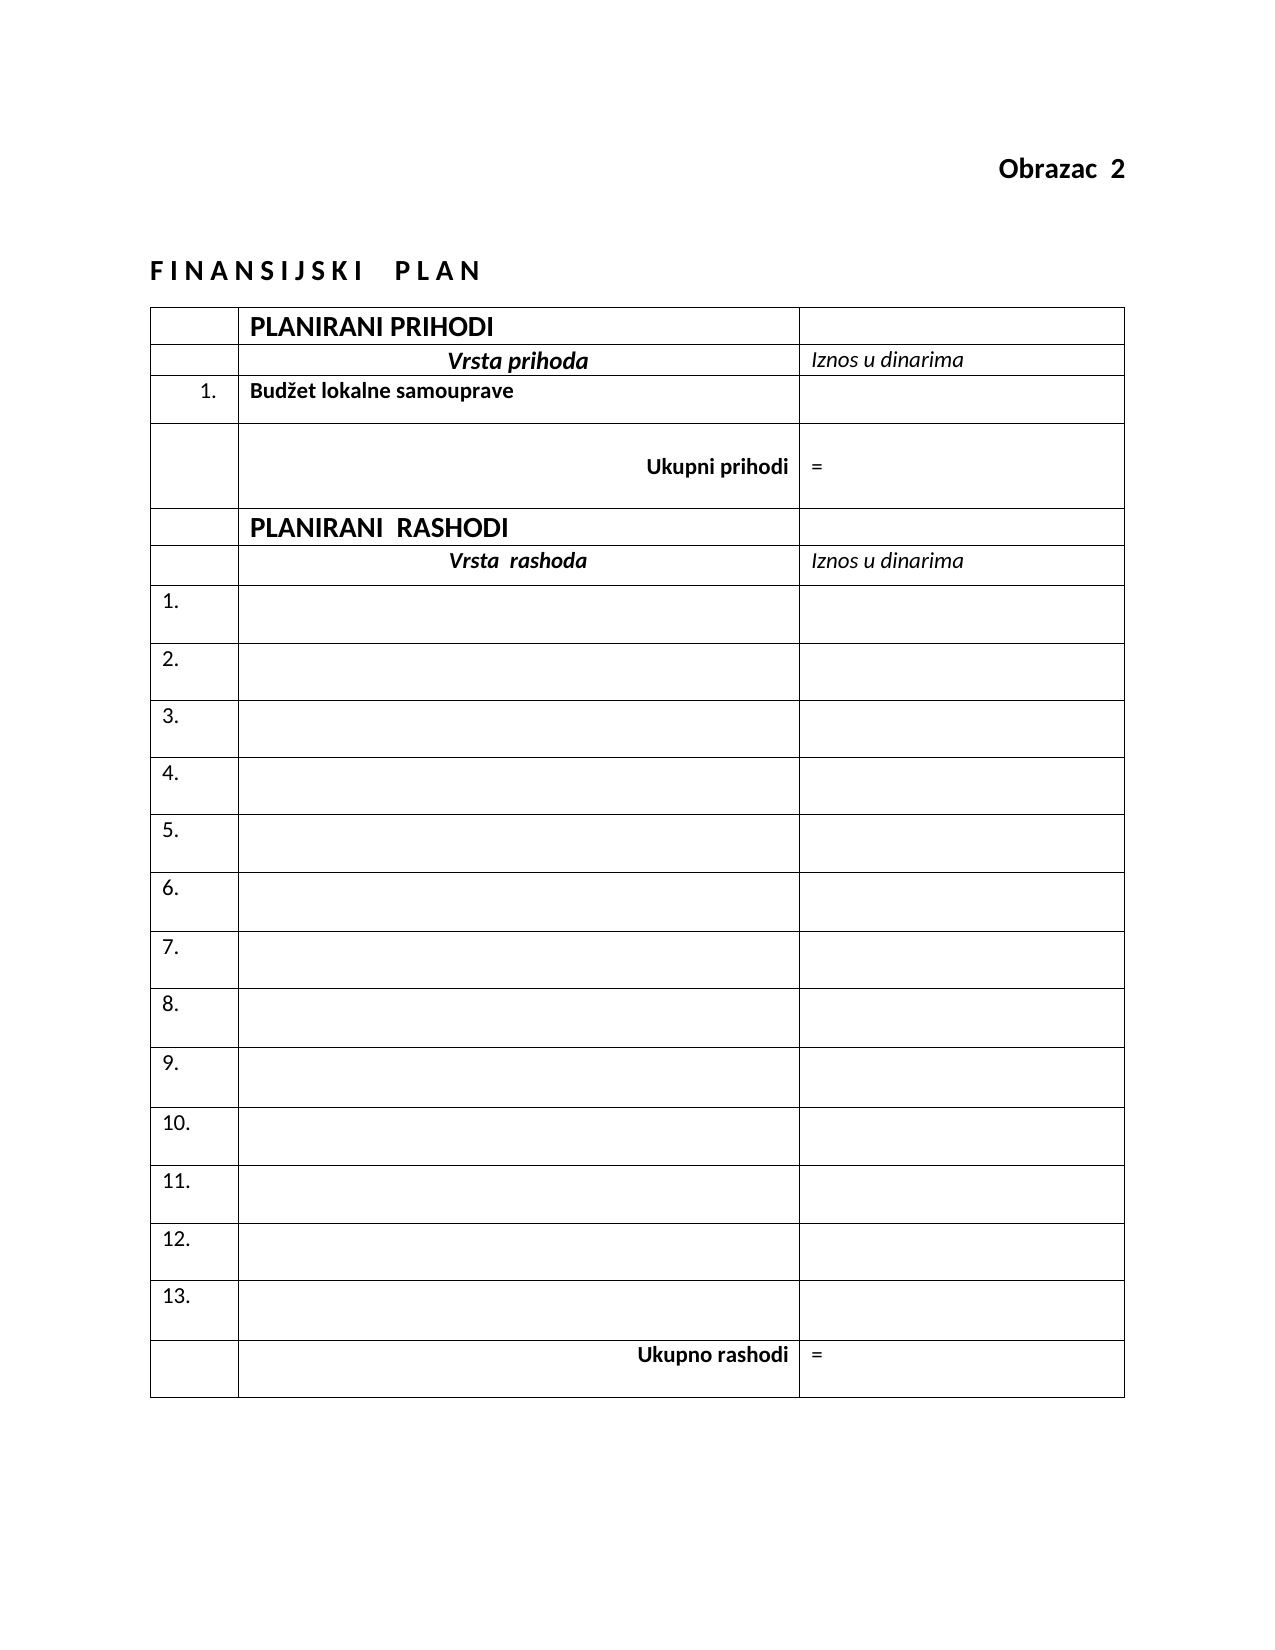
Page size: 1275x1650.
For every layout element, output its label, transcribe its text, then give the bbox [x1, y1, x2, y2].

table_cell [239, 815, 799, 872]
table_cell [800, 376, 1124, 423]
table_cell [239, 873, 799, 931]
table_cell [800, 989, 1124, 1047]
table_cell [239, 758, 799, 814]
table_cell [800, 932, 1124, 988]
table_cell [800, 701, 1124, 757]
table_cell [151, 345, 238, 375]
table_cell 7. [151, 932, 238, 988]
table_header [151, 308, 238, 344]
table_cell [800, 758, 1124, 814]
table_header [800, 308, 1124, 344]
table_cell [800, 644, 1124, 700]
table_cell [239, 644, 799, 700]
table_cell [239, 1048, 799, 1107]
table_cell Ukupno rashodi [239, 1341, 799, 1397]
table_cell Ukupni prihodi [239, 424, 799, 508]
table_cell 4. [151, 758, 238, 814]
table_cell [800, 509, 1124, 545]
table_cell [239, 1281, 799, 1339]
table_cell Budžet lokalne samouprave [239, 376, 799, 423]
table_cell Iznos u dinarima [800, 345, 1124, 375]
text Obrazac 2 [150, 150, 1125, 186]
text F I N A N S I J S K I P L A N [150, 252, 1125, 288]
table_cell [239, 1108, 799, 1165]
table_cell [800, 1108, 1124, 1165]
table_cell Vrsta rashoda [239, 546, 799, 585]
table_cell [239, 932, 799, 988]
table_cell [151, 1341, 238, 1397]
table_cell [800, 1224, 1124, 1280]
table_cell [239, 989, 799, 1047]
table_cell [151, 424, 238, 508]
table_cell [239, 701, 799, 757]
table_cell 11. [151, 1166, 238, 1223]
table_cell 13. [151, 1281, 238, 1339]
table_cell PLANIRANI RASHODI [239, 509, 799, 545]
table_cell [239, 1166, 799, 1223]
table_cell 6. [151, 873, 238, 931]
table_cell 3. [151, 701, 238, 757]
table_cell = [800, 424, 1124, 508]
table_cell [151, 376, 238, 423]
table_cell [239, 1224, 799, 1280]
table_cell 2. [151, 644, 238, 700]
table_cell 12. [151, 1224, 238, 1280]
table_cell [800, 586, 1124, 643]
table_cell [800, 873, 1124, 931]
table_header PLANIRANI PRIHODI [239, 308, 799, 344]
table_cell = [800, 1341, 1124, 1397]
table_cell 5. [151, 815, 238, 872]
table_cell Iznos u dinarima [800, 546, 1124, 585]
table_cell 8. [151, 989, 238, 1047]
table_cell [151, 509, 238, 545]
table_cell [800, 815, 1124, 872]
table_cell [800, 1166, 1124, 1223]
table_cell 1. [151, 586, 238, 643]
table_cell 10. [151, 1108, 238, 1165]
table_cell [800, 1048, 1124, 1107]
table_cell Vrsta prihoda [239, 345, 799, 375]
table_cell [800, 1281, 1124, 1339]
table_cell [151, 546, 238, 585]
table_cell [239, 586, 799, 643]
table_cell 9. [151, 1048, 238, 1107]
